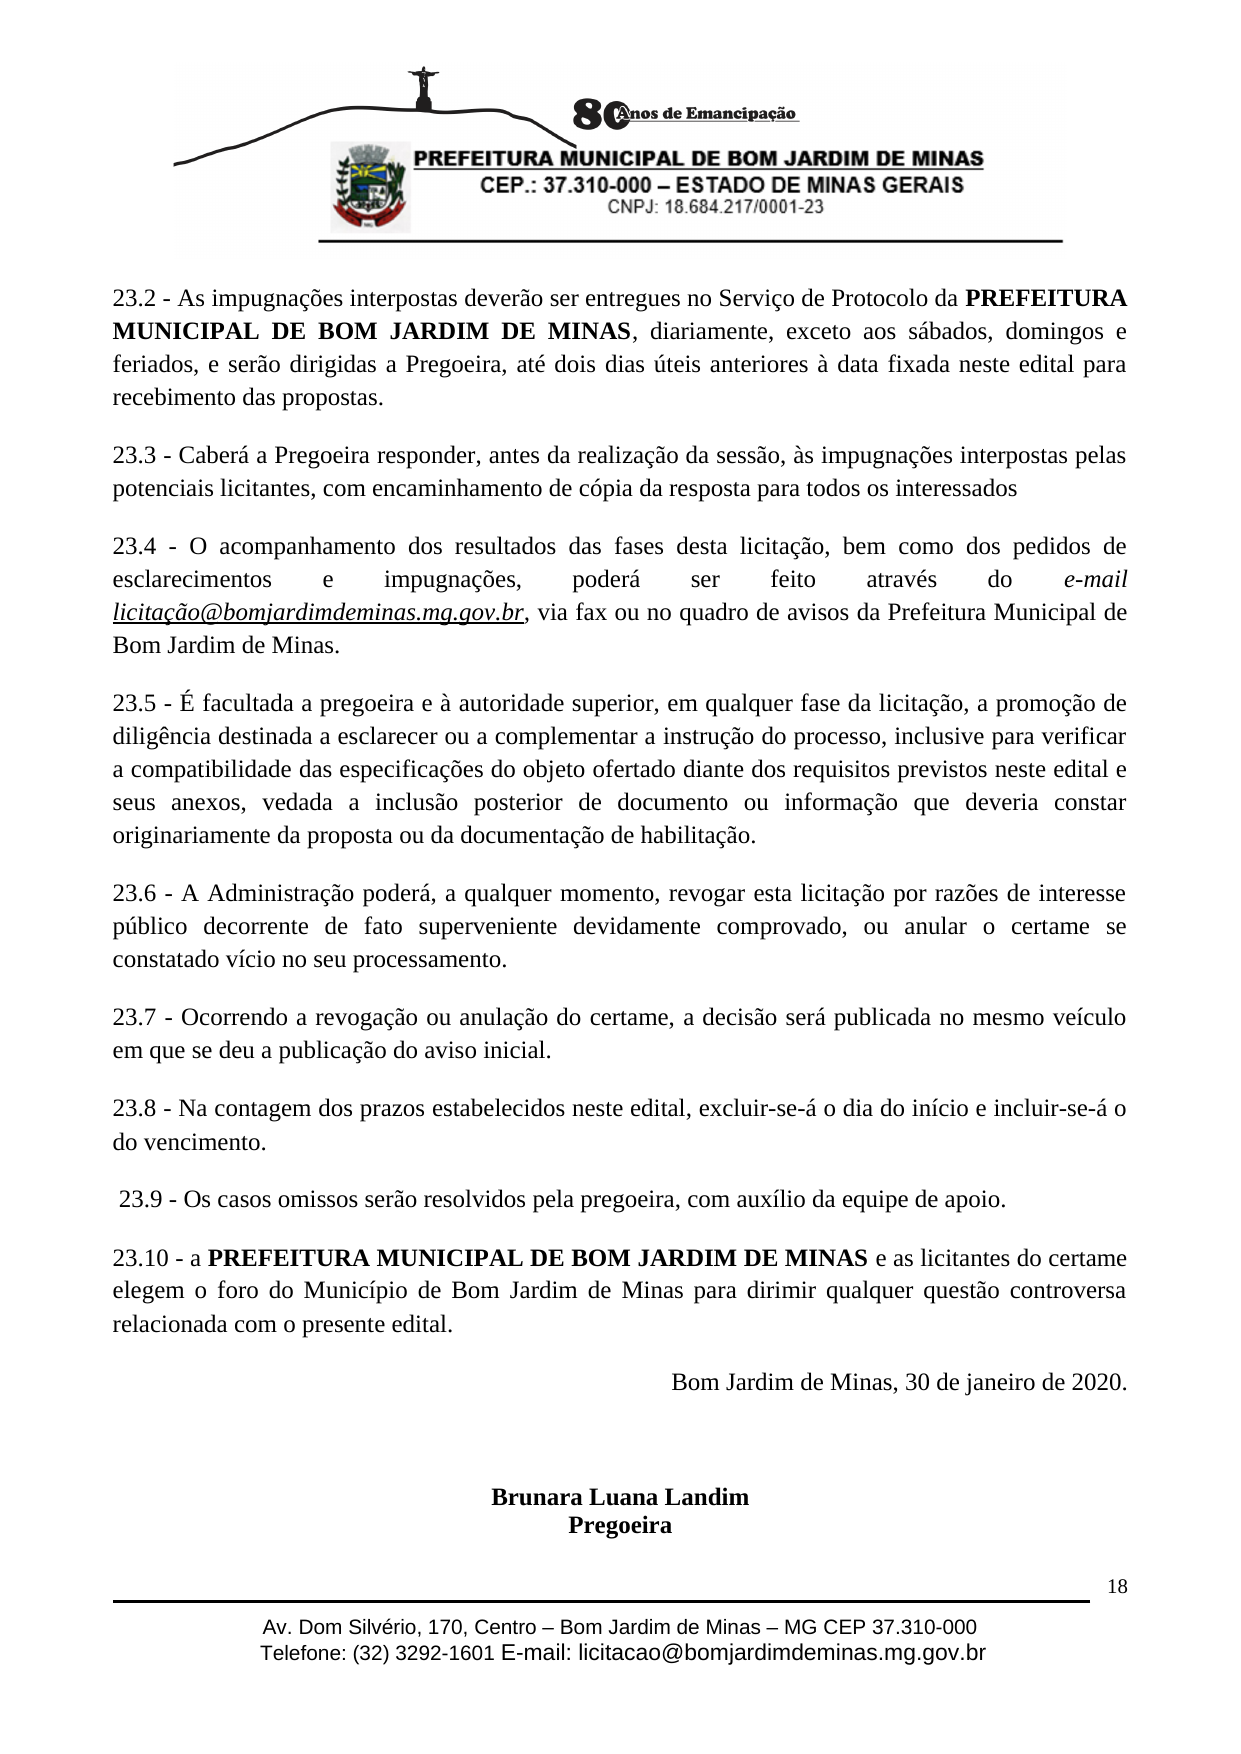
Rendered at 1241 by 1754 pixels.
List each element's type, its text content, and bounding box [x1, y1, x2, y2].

text 23.10 - a PREFEITURA MUNICIPAL DE BOM JARDIM DE MINAS e as licitantes do certame elegem o foro do Município de Bom Jardim de Minas para dirimir qualquer questão controversa relacionada com o presente edital. [112, 1243, 1128, 1337]
text Pregoeira [112, 1510, 1128, 1539]
text 23.3 - Caberá a Pregoeira responder, antes da realização da sessão, às impugnações interpostas pelas potenciais licitantes, com encaminhamento de cópia da resposta para todos os interessados [112, 440, 1128, 502]
text 23.5 - É facultada a pregoeira e à autoridade superior, em qualquer fase da licitação, a promoção de diligência destinada a esclarecer ou a complementar a instrução do processo, inclusive para verificar a compatibilidade das especificações do objeto ofertado diante dos requisitos previstos neste edital e seus anexos, vedada a inclusão posterior de documento ou informação que deveria constar originariamente da proposta ou da documentação de habilitação. [112, 688, 1128, 849]
picture [173, 62, 1067, 259]
text 23.8 - Na contagem dos prazos estabelecidos neste edital, excluir-se-á o dia do início e incluir-se-á o do vencimento. [112, 1093, 1128, 1155]
text 23.7 - Ocorrendo a revogação ou anulação do certame, a decisão será publicada no mesmo veículo em que se deu a publicação do aviso inicial. [112, 1002, 1128, 1064]
text 23.6 - A Administração poderá, a qualquer momento, revogar esta licitação por razões de interesse público decorrente de fato superveniente devidamente comprovado, ou anular o certame se constatado vício no seu processamento. [112, 878, 1128, 973]
text 23.2 - As impugnações interpostas deverão ser entregues no Serviço de Protocolo da PREFEITURA MUNICIPAL DE BOM JARDIM DE MINAS, diariamente, exceto aos sábados, domingos e feriados, e serão dirigidas a Pregoeira, até dois dias úteis anteriores à data fixada neste edital para recebimento das propostas. [112, 283, 1128, 411]
text 23.4 - O acompanhamento dos resultados das fases desta licitação, bem como dos pedidos de esclarecimentos e impugnações, poderá ser feito através do e-mail licitação@bomjardimdeminas.mg.gov.br, via fax ou no quadro de avisos da Prefeitura Municipal de Bom Jardim de Minas. [112, 531, 1128, 659]
text 23.9 - Os casos omissos serão resolvidos pela pregoeira, com auxílio da equipe de apoio. [112, 1184, 1128, 1213]
text Bom Jardim de Minas, 30 de janeiro de 2020. [112, 1367, 1128, 1395]
text Brunara Luana Landim [112, 1482, 1128, 1510]
